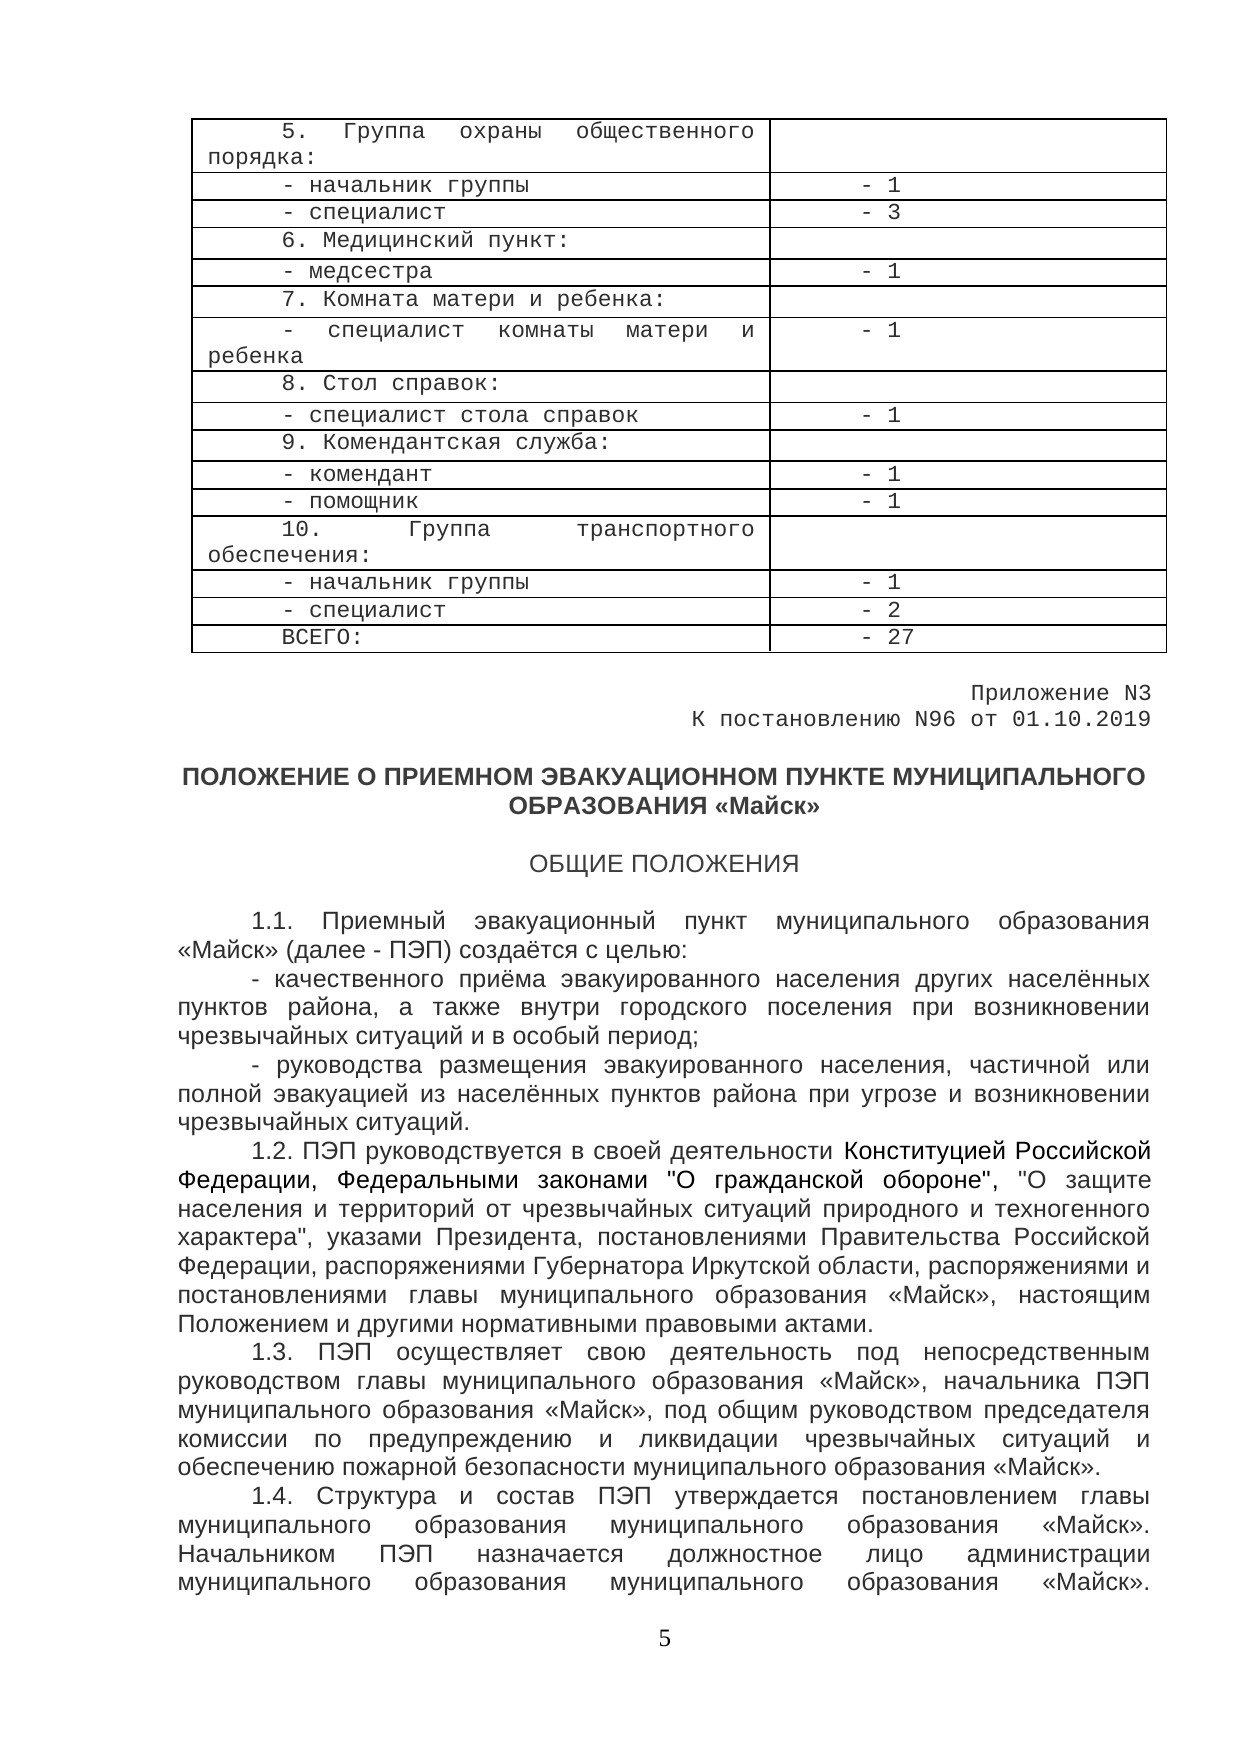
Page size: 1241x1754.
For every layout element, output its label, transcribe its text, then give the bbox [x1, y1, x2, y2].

table_cell - 2 [771, 598, 1166, 624]
table_cell - специалист комнаты матери и ребенка [193, 318, 769, 370]
text Приложение N3 [177, 682, 1152, 708]
table_cell - 3 [771, 201, 1166, 227]
table_cell - 1 [771, 403, 1166, 429]
table_cell - 1 [771, 260, 1166, 285]
table_cell [771, 228, 1166, 258]
table_cell 7. Комната матери и ребенка: [193, 287, 769, 317]
text К постановлению N96 от 01.10.2019 [177, 708, 1152, 733]
text - качественного приёма эвакуированного населения других населённых пунктов района, а также внутри городского поселения при возникновении чрезвычайных ситуаций и в особый период; [177, 963, 1152, 1050]
table_cell - медсестра [193, 260, 769, 285]
table_cell - 1 [771, 318, 1166, 370]
table_cell 10. Группа транспортного обеспечения: [193, 517, 769, 569]
table_cell - специалист стола справок [193, 403, 769, 429]
table_cell - начальник группы [193, 173, 769, 199]
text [177, 1481, 1152, 1596]
table_cell [771, 372, 1166, 402]
table_cell [771, 517, 1166, 569]
table_cell [771, 431, 1166, 460]
table_cell - 27 [771, 626, 1166, 651]
table_cell - 1 [771, 173, 1166, 199]
table_cell - помощник [193, 490, 769, 515]
table_cell - начальник группы [193, 571, 769, 596]
table_cell - специалист [193, 598, 769, 624]
table_cell 6. Медицинский пункт: [193, 228, 769, 258]
table_cell ВСЕГО: [193, 626, 769, 651]
table_cell - 1 [771, 490, 1166, 515]
table_cell [771, 120, 1166, 172]
table_cell 8. Стол справок: [193, 372, 769, 402]
table_cell - 1 [771, 462, 1166, 488]
table_cell - специалист [193, 201, 769, 227]
table_cell - 1 [771, 571, 1166, 596]
table_cell 5. Группа охраны общественного порядка: [193, 120, 769, 172]
table_cell 9. Комендантская служба: [193, 431, 769, 460]
text ПОЛОЖЕНИЕ О ПРИЕМНОМ ЭВАКУАЦИОННОМ ПУНКТЕ МУНИЦИПАЛЬНОГО ОБРАЗОВАНИЯ «Майск» [177, 762, 1152, 820]
table_cell - комендант [193, 462, 769, 488]
text ОБЩИЕ ПОЛОЖЕНИЯ [177, 848, 1152, 877]
text 1.3. ПЭП осуществляет свою деятельность под непосредственным руководством главы муниципального образования «Майск», начальника ПЭП муниципального образования «Майск», под общим руководством председателя комиссии по предупреждению и ликвидации чрезвычайных ситуаций и обеспечению пожарной безопасности муниципального образования «Майск». [177, 1337, 1152, 1481]
text 1.1. Приемный эвакуационный пункт муниципального образования «Майск» (далее - ПЭП) создаётся с целью: [177, 906, 1152, 963]
table_cell [771, 287, 1166, 317]
text - руководства размещения эвакуированного населения, частичной или полной эвакуацией из населённых пунктов района при угрозе и возникновении чрезвычайных ситуаций. [177, 1050, 1152, 1136]
text 1.2. ПЭП руководствуется в своей деятельности Конституцией Российской Федерации, Федеральными законами "О гражданской обороне", "О защите населения и территорий от чрезвычайных ситуаций природного и техногенного характера", указами Президента, постановлениями Правительства Российской Федерации, распоряжениями Губернатора Иркутской области, распоряжениями и постановлениями главы муниципального образования «Майск», настоящим Положением и другими нормативными правовыми актами. [177, 1136, 1152, 1337]
